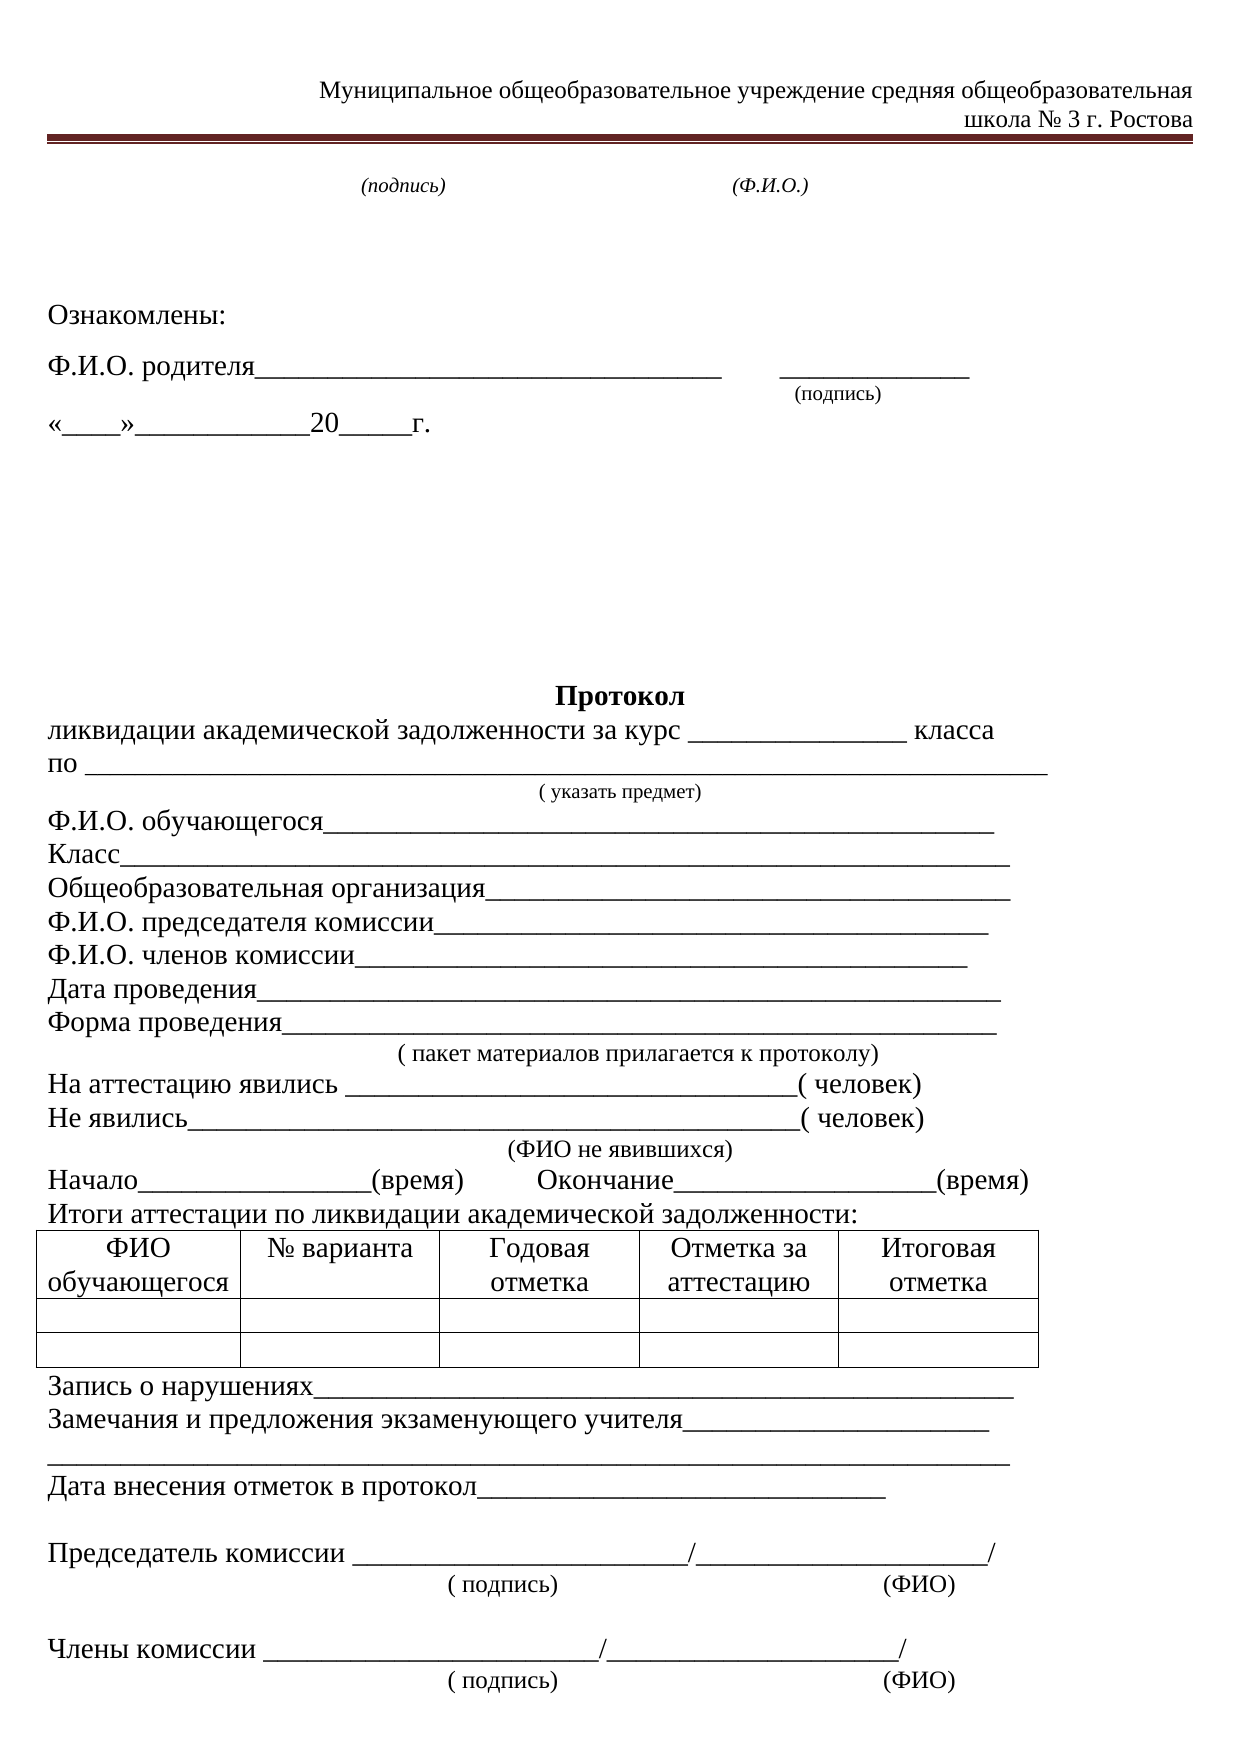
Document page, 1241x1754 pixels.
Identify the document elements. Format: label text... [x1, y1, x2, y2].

table_cell [839, 1333, 1038, 1367]
text (ФИО не явившихся) [47, 1134, 1193, 1162]
table_header ФИО обучающегося [37, 1231, 240, 1298]
text Председатель комиссии _______________________/____________________/ [47, 1536, 1193, 1569]
text Ф.И.О. членов комиссии__________________________________________ [47, 937, 1193, 971]
table_cell [241, 1333, 439, 1367]
text (подпись) [47, 381, 1193, 405]
text Итоги аттестации по ликвидации академической задолженности: [47, 1196, 1193, 1229]
table_cell [640, 1299, 838, 1332]
table_cell [440, 1333, 639, 1367]
text по _____________________________________________________________________________ [47, 746, 1193, 779]
table_header Итоговая отметка [839, 1231, 1038, 1298]
table_cell [839, 1299, 1038, 1332]
text ( указать предмет) [47, 779, 1193, 803]
table_cell [440, 1299, 639, 1332]
text ( пакет материалов прилагается к протоколу) [47, 1038, 1193, 1067]
table_cell [640, 1333, 838, 1367]
text Замечания и предложения экзаменующего учителя_____________________ [47, 1401, 1193, 1435]
text Дата внесения отметок в протокол____________________________ [47, 1468, 1193, 1502]
table_header Годовая отметка [440, 1231, 639, 1298]
text Ф.И.О. председателя комиссии______________________________________ [47, 904, 1193, 937]
text Дата проведения___________________________________________________ [47, 971, 1193, 1004]
text Ф.И.О. родителя________________________________ _____________ [47, 348, 1193, 381]
table_cell [37, 1299, 240, 1332]
text «____»____________20_____г. [47, 405, 1193, 506]
text __________________________________________________________________ [47, 1435, 1193, 1468]
text Не явились__________________________________________( человек) [47, 1100, 1193, 1134]
text Начало________________(время) Окончание__________________(время) [47, 1162, 1193, 1196]
text ликвидации академической задолженности за курс _______________ класса [47, 712, 1193, 746]
table_header Отметка за аттестацию [640, 1231, 838, 1298]
text На аттестацию явились _______________________________( человек) [47, 1067, 1193, 1100]
text Протокол [47, 678, 1193, 712]
text Общеобразовательная организация____________________________________ [47, 870, 1193, 904]
table_cell [241, 1299, 439, 1332]
text Класс_____________________________________________________________ [47, 837, 1193, 870]
table_cell [37, 1333, 240, 1367]
text ( подпись) (ФИО) [47, 1665, 1193, 1694]
text Члены комиссии _______________________/____________________/ [47, 1631, 1193, 1665]
text Запись о нарушениях________________________________________________ [47, 1368, 1193, 1401]
table_header № варианта [241, 1231, 439, 1298]
text Форма проведения_________________________________________________ [47, 1004, 1193, 1038]
text Ф.И.О. обучающегося______________________________________________ [47, 803, 1193, 837]
text ( подпись) (ФИО) [47, 1569, 1193, 1598]
text Ознакомлены: [47, 297, 1193, 331]
text (подпись) (Ф.И.О.) [47, 173, 1193, 197]
